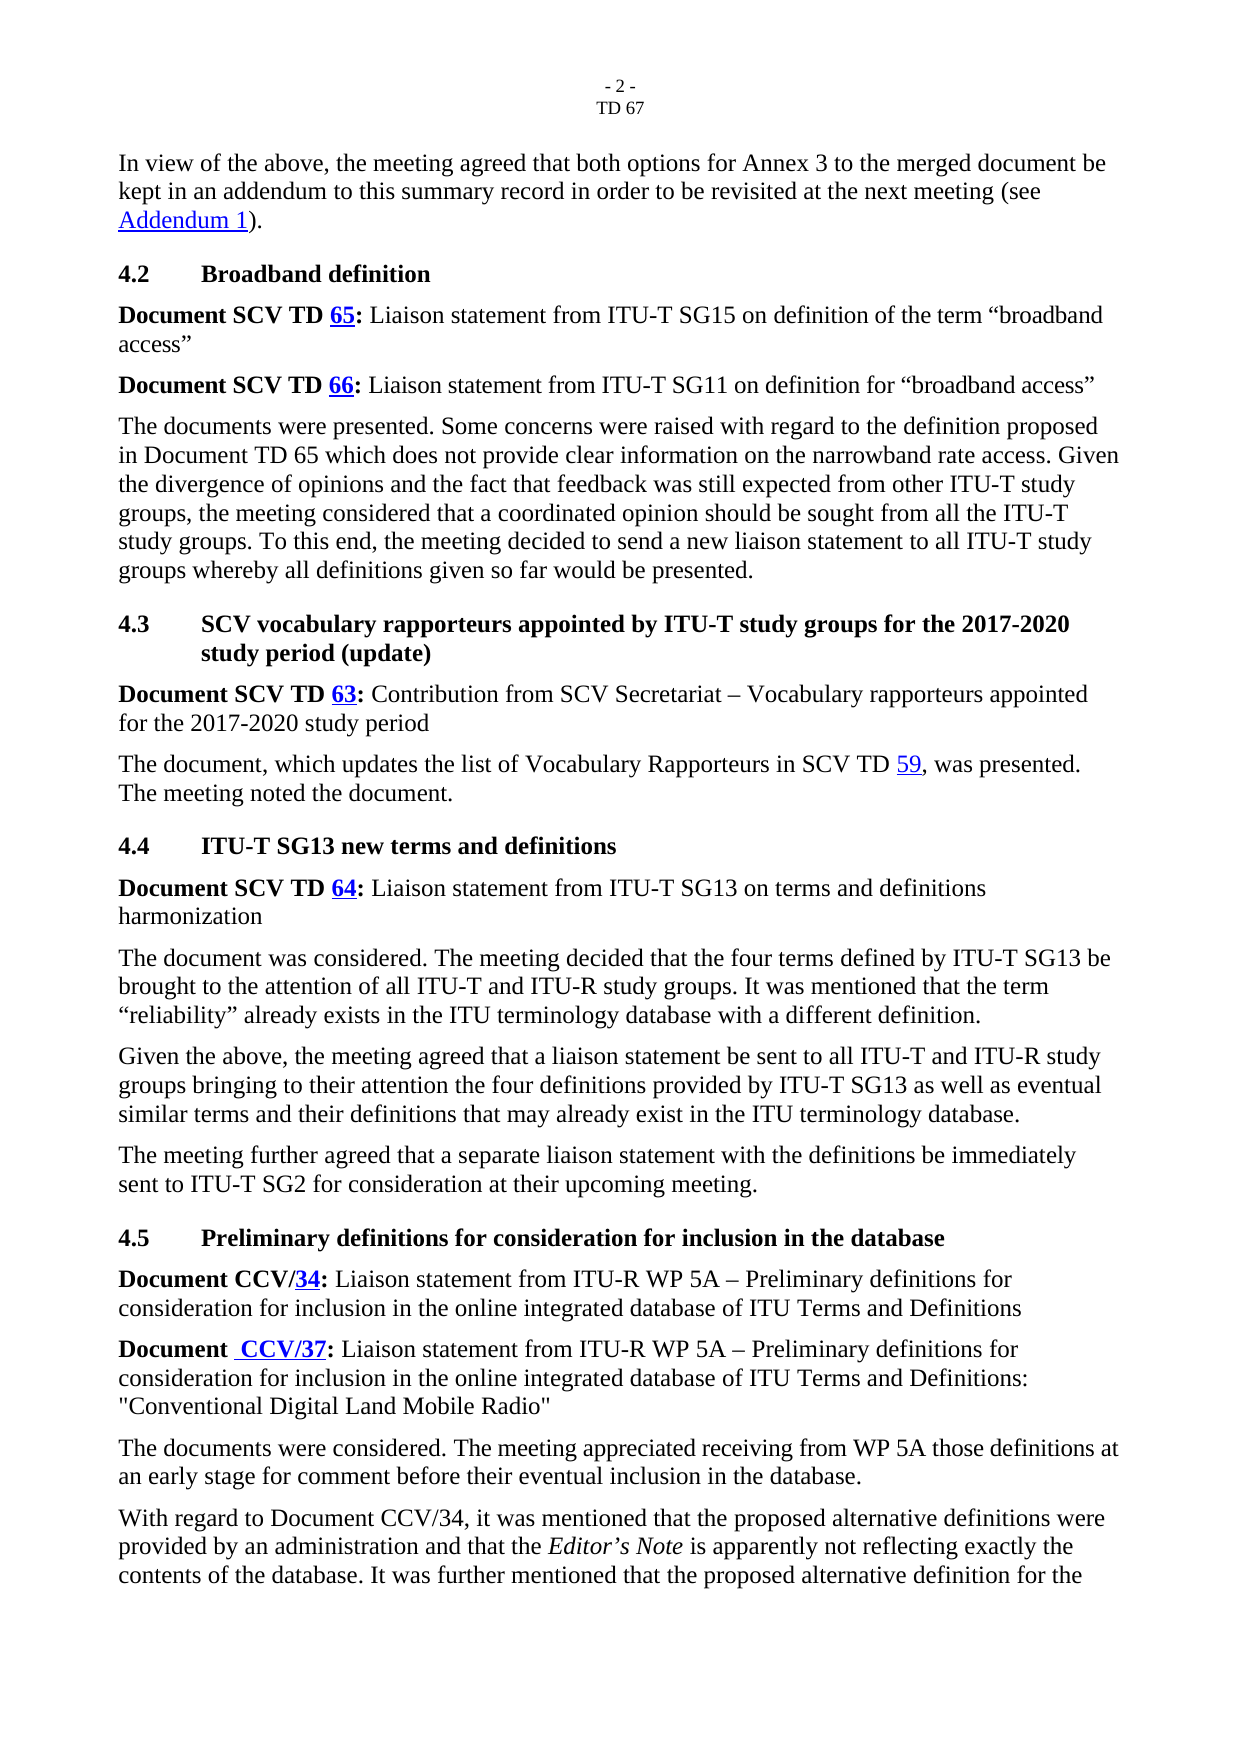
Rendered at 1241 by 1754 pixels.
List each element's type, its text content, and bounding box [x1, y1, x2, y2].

subtitle 4.5 Preliminary definitions for consideration for inclusion in the database [118, 1223, 1122, 1251]
text Document CCV/34: Liaison statement from ITU-R WP 5A – Preliminary definitions for consideration for inclusion in the online integrated database of ITU Terms and Definitions [118, 1264, 1122, 1321]
text Document SCV TD 64: Liaison statement from ITU-T SG13 on terms and definitions harmonization [118, 873, 1122, 930]
text The document, which updates the list of Vocabulary Rapporteurs in SCV TD 59, was presented. The meeting noted the document. [118, 749, 1122, 806]
text The meeting further agreed that a separate liaison statement with the definitions be immediately sent to ITU-T SG2 for consideration at their upcoming meeting. [118, 1140, 1122, 1198]
text Document SCV TD 65: Liaison statement from ITU-T SG15 on definition of the term “broadband access” [118, 300, 1122, 358]
text The documents were considered. The meeting appreciated receiving from WP 5A those definitions at an early stage for comment before their eventual inclusion in the database. [118, 1433, 1122, 1490]
text In view of the above, the meeting agreed that both options for Annex 3 to the merged document be kept in an addendum to this summary record in order to be revisited at the next meeting (see Addendum 1). [118, 148, 1122, 234]
subtitle 4.3 SCV vocabulary rapporteurs appointed by ITU-T study groups for the 2017-2020 study period (update) [118, 609, 1122, 666]
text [118, 1503, 1122, 1589]
text The documents were presented. Some concerns were raised with regard to the definition proposed in Document TD 65 which does not provide clear information on the narrowband rate access. Given the divergence of opinions and the fact that feedback was still expected from other ITU-T study groups, the meeting considered that a coordinated opinion should be sought from all the ITU-T study groups. To this end, the meeting decided to send a new liaison statement to all ITU-T study groups whereby all definitions given so far would be presented. [118, 411, 1122, 584]
subtitle 4.2 Broadband definition [118, 259, 1122, 288]
text The document was considered. The meeting decided that the four terms defined by ITU-T SG13 be brought to the attention of all ITU-T and ITU-R study groups. It was mentioned that the term “reliability” already exists in the ITU terminology database with a different definition. [118, 943, 1122, 1029]
text Document CCV/: Liaison statement from ITU-R WP 5A – Preliminary definitions for consideration for inclusion in the online integrated database of ITU Terms and Definitions: "Conventional Digital Land Mobile Radio" [118, 1334, 1122, 1420]
text Document SCV TD 66: Liaison statement from ITU-T SG11 on definition for “broadband access” [118, 370, 1122, 399]
text Document SCV TD 63: Contribution from SCV Secretariat – Vocabulary rapporteurs appointed for the 2017-2020 study period [118, 679, 1122, 736]
subtitle 4.4 ITU-T SG13 new terms and definitions [118, 831, 1122, 860]
text Given the above, the meeting agreed that a liaison statement be sent to all ITU-T and ITU-R study groups bringing to their attention the four definitions provided by ITU-T SG13 as well as eventual similar terms and their definitions that may already exist in the ITU terminology database. [118, 1041, 1122, 1128]
